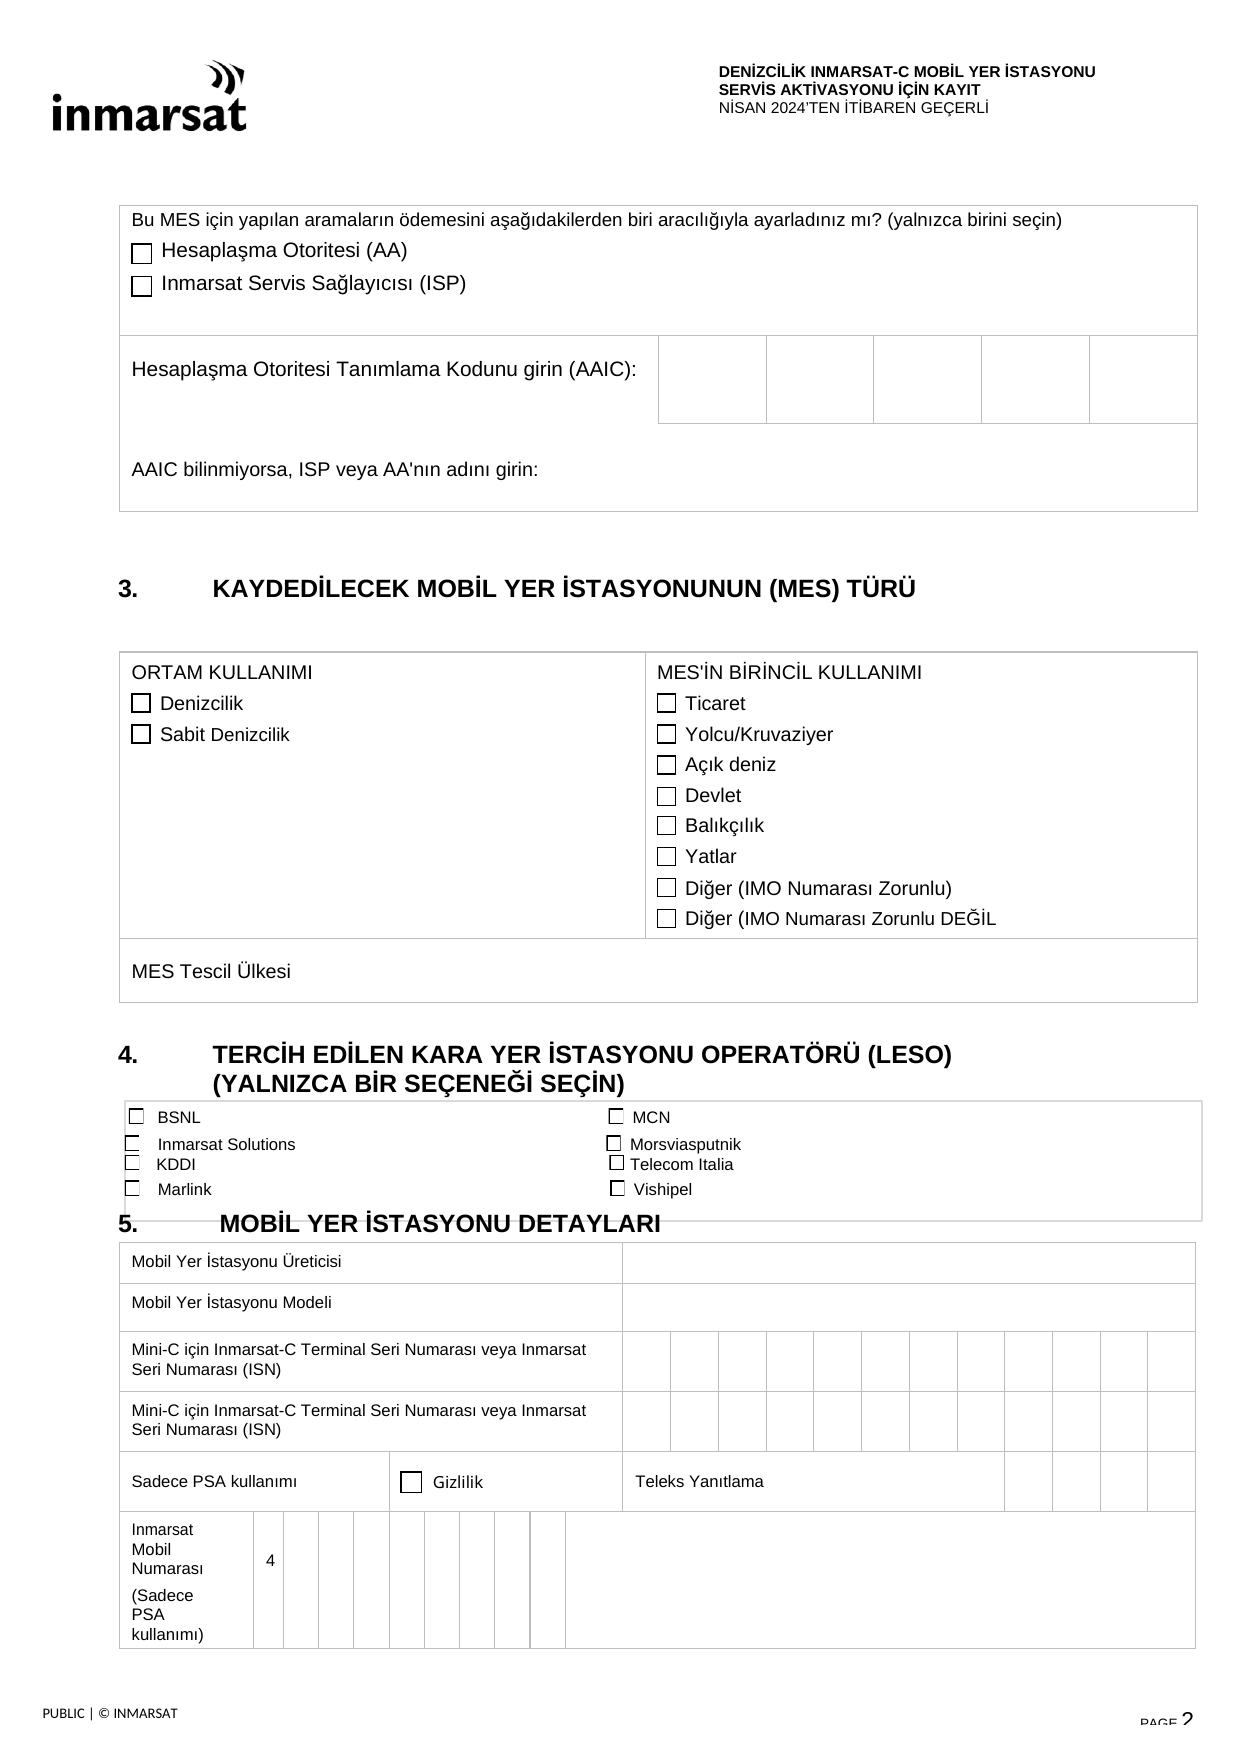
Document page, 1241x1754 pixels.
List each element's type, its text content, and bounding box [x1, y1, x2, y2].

table_cell [319, 1512, 353, 1648]
table_cell [1053, 1452, 1100, 1511]
table_cell [390, 1512, 424, 1648]
list MOBİL YER İSTASYONU DETAYLARI [118, 1209, 1209, 1238]
picture [52, 60, 247, 132]
table_header Mobil Yer İstasyonu Üreticisi [120, 1243, 622, 1283]
table_cell [767, 336, 873, 423]
table_cell [1148, 1332, 1195, 1391]
table_cell [874, 336, 981, 423]
table_cell [623, 1332, 670, 1391]
table_cell Teleks Yanıtlama [623, 1452, 1004, 1511]
subtitle KAYDEDİLECEK MOBİL YER İSTASYONUNUN (MES) TÜRÜ [118, 574, 1209, 603]
table_header ORTAM KULLANIMI Denizcilik Sabit Denizcilik [120, 653, 645, 938]
table_cell [659, 336, 766, 423]
picture [609, 1155, 624, 1170]
table_cell [1053, 1332, 1100, 1391]
picture [124, 1180, 140, 1196]
table_cell [1101, 1452, 1147, 1511]
table_cell [531, 1512, 565, 1648]
table_cell [862, 1392, 909, 1451]
picture [124, 1155, 140, 1170]
table_cell [1005, 1332, 1052, 1391]
text Marlink Vishipel [106, 1180, 1209, 1199]
table_cell [1148, 1392, 1195, 1451]
table_cell Sadece PSA kullanımı [120, 1452, 389, 1511]
table_cell [460, 1512, 494, 1648]
table_cell [495, 1512, 529, 1648]
table_cell MES Tescil Ülkesi [120, 939, 1197, 1002]
table_header Bu MES için yapılan aramaların ödemesini aşağıdakilerden biri aracılığıyla ayarladınız mı? (yalnızca birini seçin) Hesaplaşma Otoritesi (AA) Inmarsat Servis Sağlayıcısı (ISP) [120, 206, 1197, 334]
picture [124, 1135, 139, 1151]
picture [606, 1135, 621, 1151]
table_cell AAIC bilinmiyorsa, ISP veya AA'nın adını girin: [120, 423, 1197, 511]
table_cell [671, 1332, 718, 1391]
table_cell Mini-C için Inmarsat-C Terminal Seri Numarası veya Inmarsat Seri Numarası (ISN) [120, 1332, 622, 1391]
table_cell [958, 1392, 1004, 1451]
table_cell 4 [254, 1512, 283, 1648]
table_cell [1053, 1392, 1100, 1451]
table_cell [671, 1392, 718, 1451]
table_cell [566, 1512, 1195, 1648]
table_cell [814, 1392, 861, 1451]
table_header MES'İN BİRİNCİL KULLANIMI Ticaret Yolcu/KruvaziyerAçık deniz Devlet Balıkçılık Yatlar Diğer (IMO Numarası Zorunlu) Diğer (IMO Numarası Zorunlu DEĞİL [646, 653, 1197, 938]
table_cell Mini-C için Inmarsat-C Terminal Seri Numarası veya Inmarsat Seri Numarası (ISN) [120, 1392, 622, 1451]
table_cell [910, 1392, 957, 1451]
table_cell [1090, 336, 1197, 423]
table_cell [1148, 1452, 1195, 1511]
table_cell [1005, 1452, 1052, 1511]
table_cell Hesaplaşma Otoritesi Tanımlama Kodunu girin (AAIC): [120, 336, 658, 423]
table_cell [767, 1332, 813, 1391]
table_cell [814, 1332, 861, 1391]
table_cell [1005, 1392, 1052, 1451]
table_cell [982, 336, 1089, 423]
table_cell Mobil Yer İstasyonu Modeli [120, 1284, 622, 1331]
text Inmarsat Solutions Morsviasputnik [106, 1134, 1209, 1154]
table_cell [767, 1392, 813, 1451]
list TERCİH EDİLEN KARA YER İSTASYONU OPERATÖRÜ (LESO) (YALNIZCA BİR SEÇENEĞİ SEÇİN) [118, 1040, 1068, 1098]
table_cell [862, 1332, 909, 1391]
picture [608, 1108, 624, 1124]
table_cell [623, 1392, 670, 1451]
table_cell [719, 1392, 766, 1451]
table_cell [425, 1512, 459, 1648]
picture [610, 1180, 625, 1196]
text BSNL MCN [118, 1107, 1068, 1134]
table_cell [1101, 1332, 1147, 1391]
table_cell [623, 1284, 1195, 1331]
table_cell Inmarsat Mobil Numarası (Sadece PSA kullanımı) [120, 1512, 253, 1648]
table_cell [1101, 1392, 1147, 1451]
table_cell [958, 1332, 1004, 1391]
table_cell [354, 1512, 389, 1648]
table_header [623, 1243, 1195, 1283]
table_cell [284, 1512, 318, 1648]
picture [128, 1108, 144, 1124]
table_cell [910, 1332, 957, 1391]
table_cell [719, 1332, 766, 1391]
text KDDI Telecom Italia [106, 1154, 1209, 1179]
table_cell Gizlilik [390, 1452, 622, 1511]
